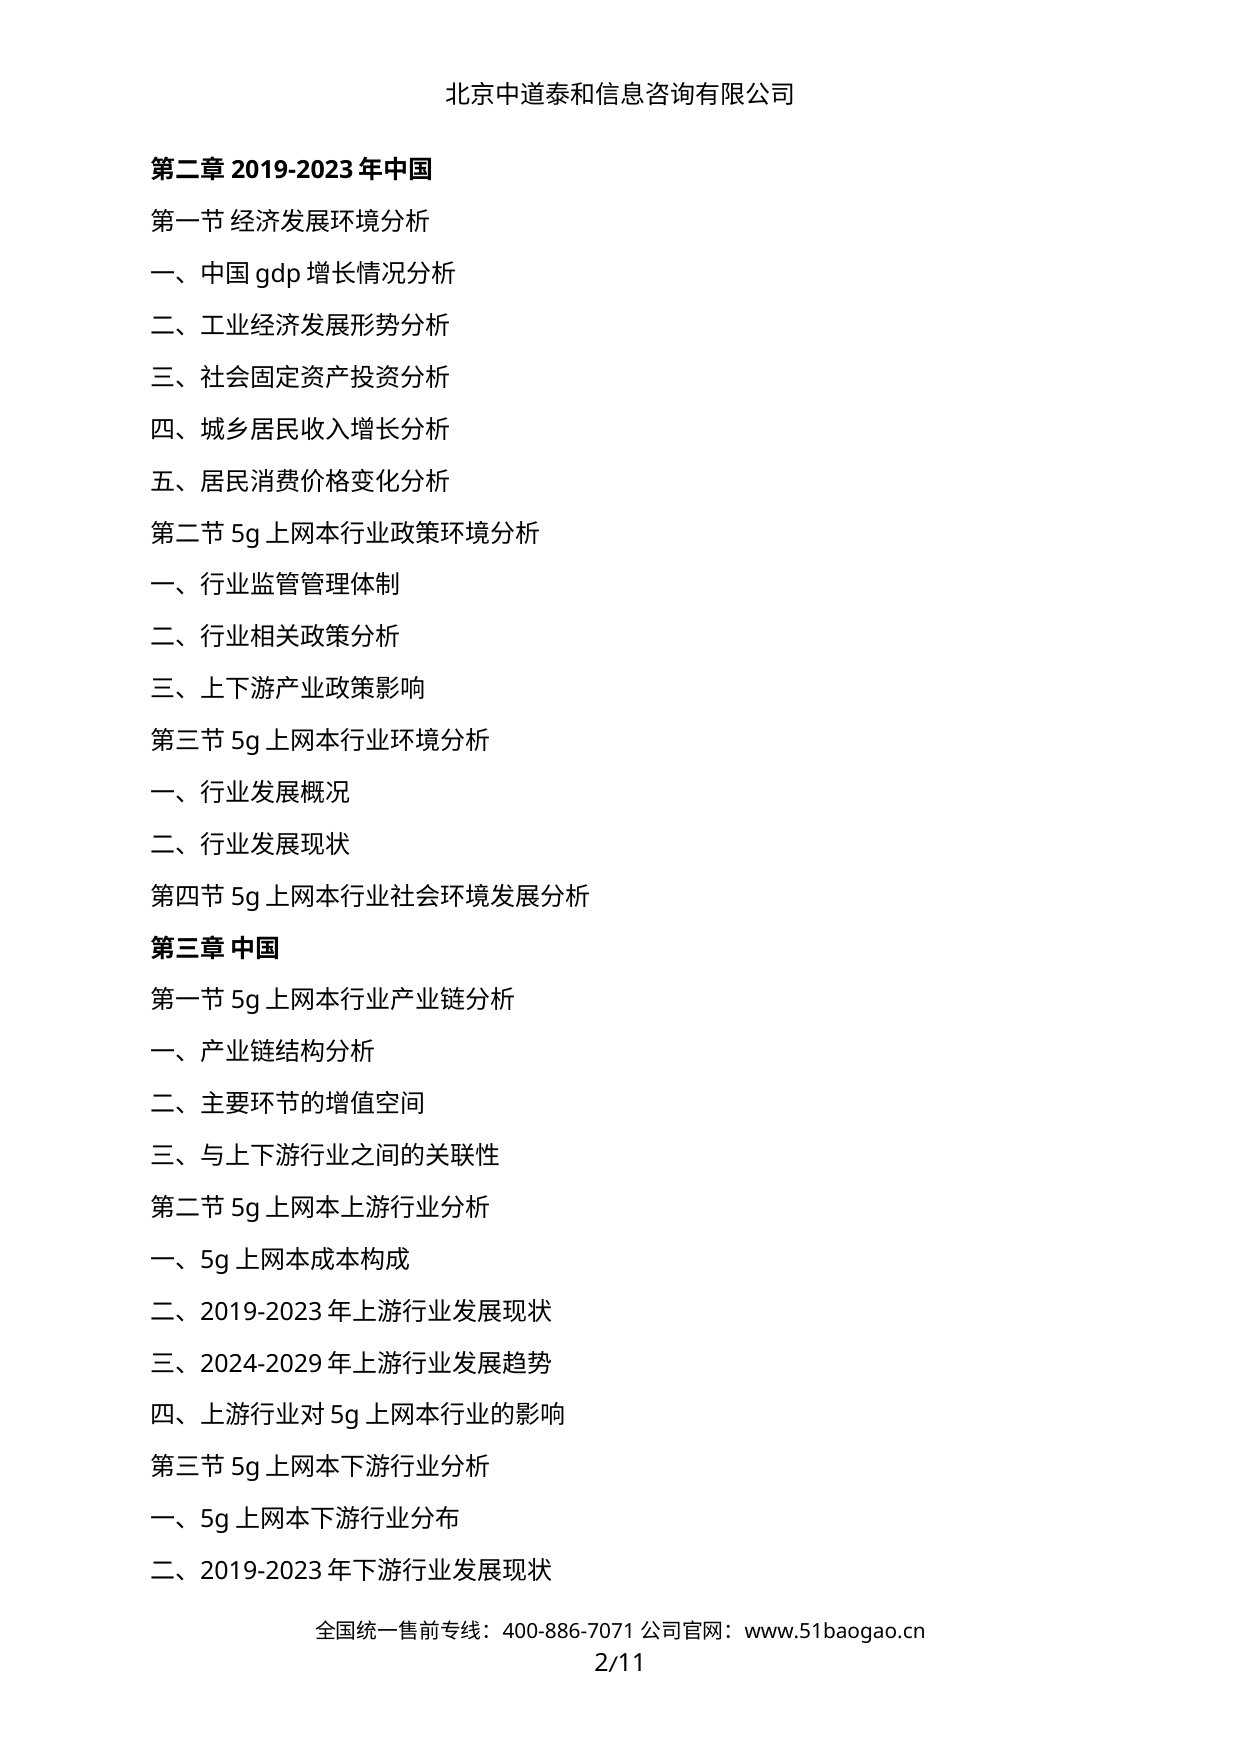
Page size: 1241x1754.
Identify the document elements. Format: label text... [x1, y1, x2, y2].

text 一、5g上网本成本构成 [150, 1239, 1090, 1276]
text 第二章 2019-2023年中国 [150, 150, 1090, 186]
text 二、2019-2023年上游行业发展现状 [150, 1291, 1090, 1327]
text 二、主要环节的增值空间 [150, 1084, 1090, 1120]
text 五、居民消费价格变化分析 [150, 461, 1090, 497]
text 四、上游行业对5g上网本行业的影响 [150, 1395, 1090, 1431]
text 第二节 5g上网本上游行业分析 [150, 1187, 1090, 1224]
text 一、行业监管管理体制 [150, 565, 1090, 601]
text 二、工业经济发展形势分析 [150, 306, 1090, 342]
text 第一节 5g上网本行业产业链分析 [150, 980, 1090, 1016]
text 第二节 5g上网本行业政策环境分析 [150, 513, 1090, 549]
text 一、行业发展概况 [150, 772, 1090, 809]
text 第四节 5g上网本行业社会环境发展分析 [150, 876, 1090, 912]
text 一、产业链结构分析 [150, 1032, 1090, 1068]
text 一、中国gdp增长情况分析 [150, 254, 1090, 290]
text 四、城乡居民收入增长分析 [150, 409, 1090, 446]
text 三、2024-2029年上游行业发展趋势 [150, 1343, 1090, 1379]
text 第三章 中国 [150, 928, 1090, 964]
text 三、社会固定资产投资分析 [150, 357, 1090, 394]
text 二、行业相关政策分析 [150, 617, 1090, 653]
text 一、5g上网本下游行业分布 [150, 1499, 1090, 1535]
text 三、与上下游行业之间的关联性 [150, 1136, 1090, 1172]
text 第三节 5g上网本行业环境分析 [150, 721, 1090, 757]
text 二、行业发展现状 [150, 824, 1090, 861]
text 第一节 经济发展环境分析 [150, 202, 1090, 238]
text 三、上下游产业政策影响 [150, 669, 1090, 705]
text 二、2019-2023年下游行业发展现状 [150, 1551, 1090, 1587]
text 第三节 5g上网本下游行业分析 [150, 1447, 1090, 1483]
